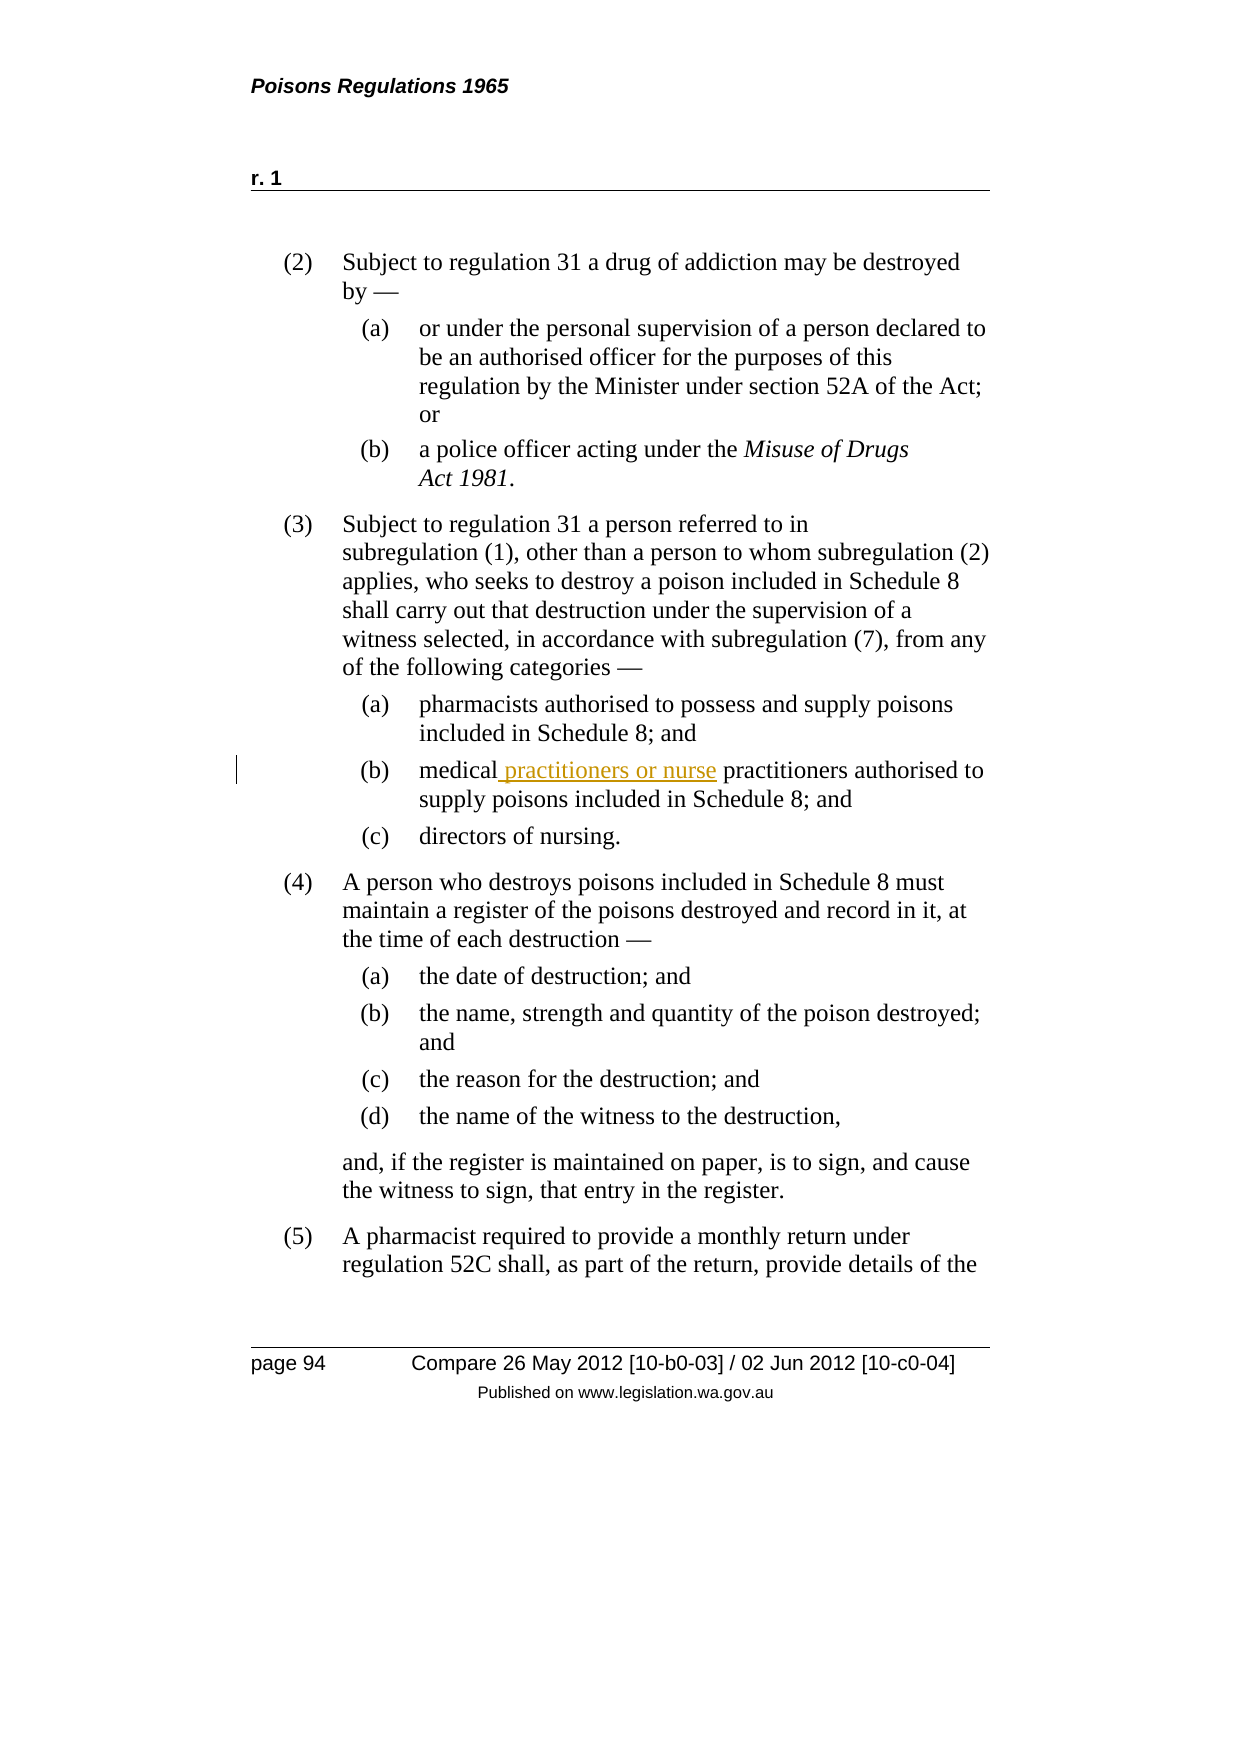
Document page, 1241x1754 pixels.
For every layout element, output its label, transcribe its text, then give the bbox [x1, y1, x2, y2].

text (b) a police officer acting under the Misuse of Drugs Act 1981. [251, 434, 990, 492]
text (a) pharmacists authorised to possess and supply poisons included in Schedule 8; and [251, 689, 990, 747]
text (2) Subject to regulation 31 a drug of addiction may be destroyed by — [251, 247, 990, 305]
text (4) A person who destroys poisons included in Schedule 8 must maintain a register of the poisons destroyed and record in it, at the time of each destruction — [251, 867, 990, 953]
text (b) the name, strength and quantity of the poison destroyed; and [251, 998, 990, 1056]
text (c) the reason for the destruction; and [251, 1064, 990, 1093]
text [251, 1221, 990, 1278]
text (b) medical practitioners authorised to supply poisons included in Schedule 8; and [251, 755, 990, 813]
text (a) or under the personal supervision of a person declared to be an authorised officer for the purposes of this regulation by the Minister under section 52A of the Act; or [251, 313, 990, 428]
text (c) directors of nursing. [251, 821, 990, 850]
text (a) the date of destruction; and [251, 961, 990, 990]
text and, if the register is maintained on paper, is to sign, and cause the witness to sign, that entry in the register. [251, 1147, 990, 1204]
text (3) Subject to regulation 31 a person referred to in subregulation (1), other than a person to whom subregulation (2) applies, who seeks to destroy a poison included in Schedule 8 shall carry out that destruction under the supervision of a witness selected, in accordance with subregulation (7), from any of the following categories — [251, 509, 990, 681]
text (d) the name of the witness to the destruction, [251, 1101, 990, 1130]
